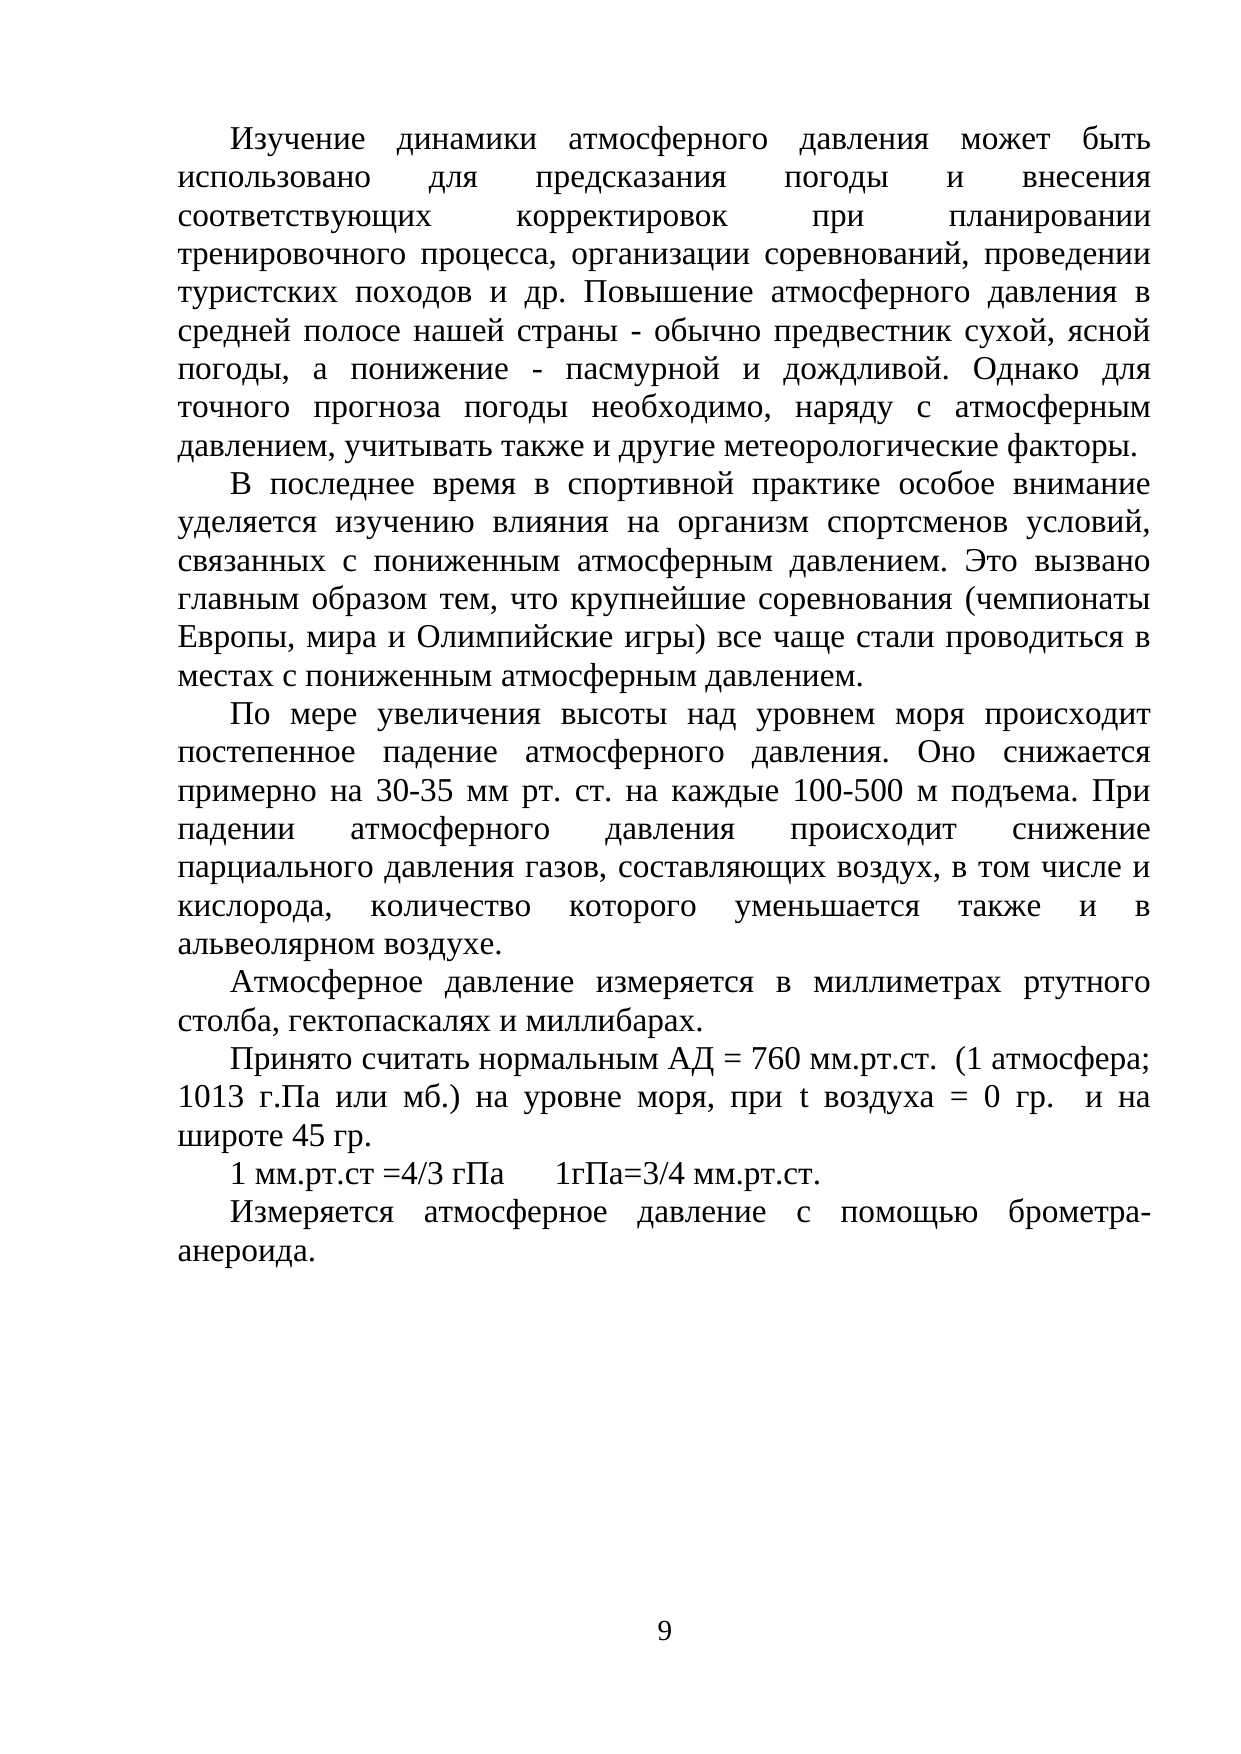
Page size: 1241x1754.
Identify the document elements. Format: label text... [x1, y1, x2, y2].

text Изучение динамики атмосферного давления может быть использовано для предсказания погоды и внесения соответствующих корректировок при планировании тренировочного процесса, организации соревнований, проведении туристских походов и др. Повышение атмосферного давления в средней полосе нашей страны - обычно предвестник сухой, ясной погоды, а понижение - пасмурной и дождливой. Однако для точного прогноза погоды необходимо, наряду с атмосферным давлением, учитывать также и другие метеорологические факторы. [177, 118, 1152, 463]
text Атмосферное давление измеряется в миллиметрах ртутного столба, гектопаскалях и миллибарах. [177, 961, 1152, 1038]
text В последнее время в спортивной практике особое внимание уделяется изучению влияния на организм спортсменов условий, связанных с пониженным атмосферным давлением. Это вызвано главным образом тем, что крупнейшие соревнования (чемпионаты Европы, мира и Олимпийские игры) все чаще стали проводиться в местах с пониженным атмосферным давлением. [177, 463, 1152, 693]
text Измеряется атмосферное давление с помощью брометра-анероида. [177, 1191, 1152, 1268]
text По мере увеличения высоты над уровнем моря происходит постепенное падение атмосферного давления. Оно снижается примерно на 30-35 мм рт. ст. на каждые 100-500 м подъема. При падении атмосферного давления происходит снижение парциального давления газов, составляющих воздух, в том числе и кислорода, количество которого уменьшается также и в альвеолярном воздухе. [177, 693, 1152, 961]
text 1 мм.рт.ст =4/3 гПа 1гПа=3/4 мм.рт.ст. [177, 1153, 1152, 1191]
text Принято считать нормальным АД = 760 мм.рт.ст. (1 атмосфера; 1013 г.Па или мб.) на уровне моря, при t воздуха = 0 гр. и на широте 45 гр. [177, 1038, 1152, 1153]
